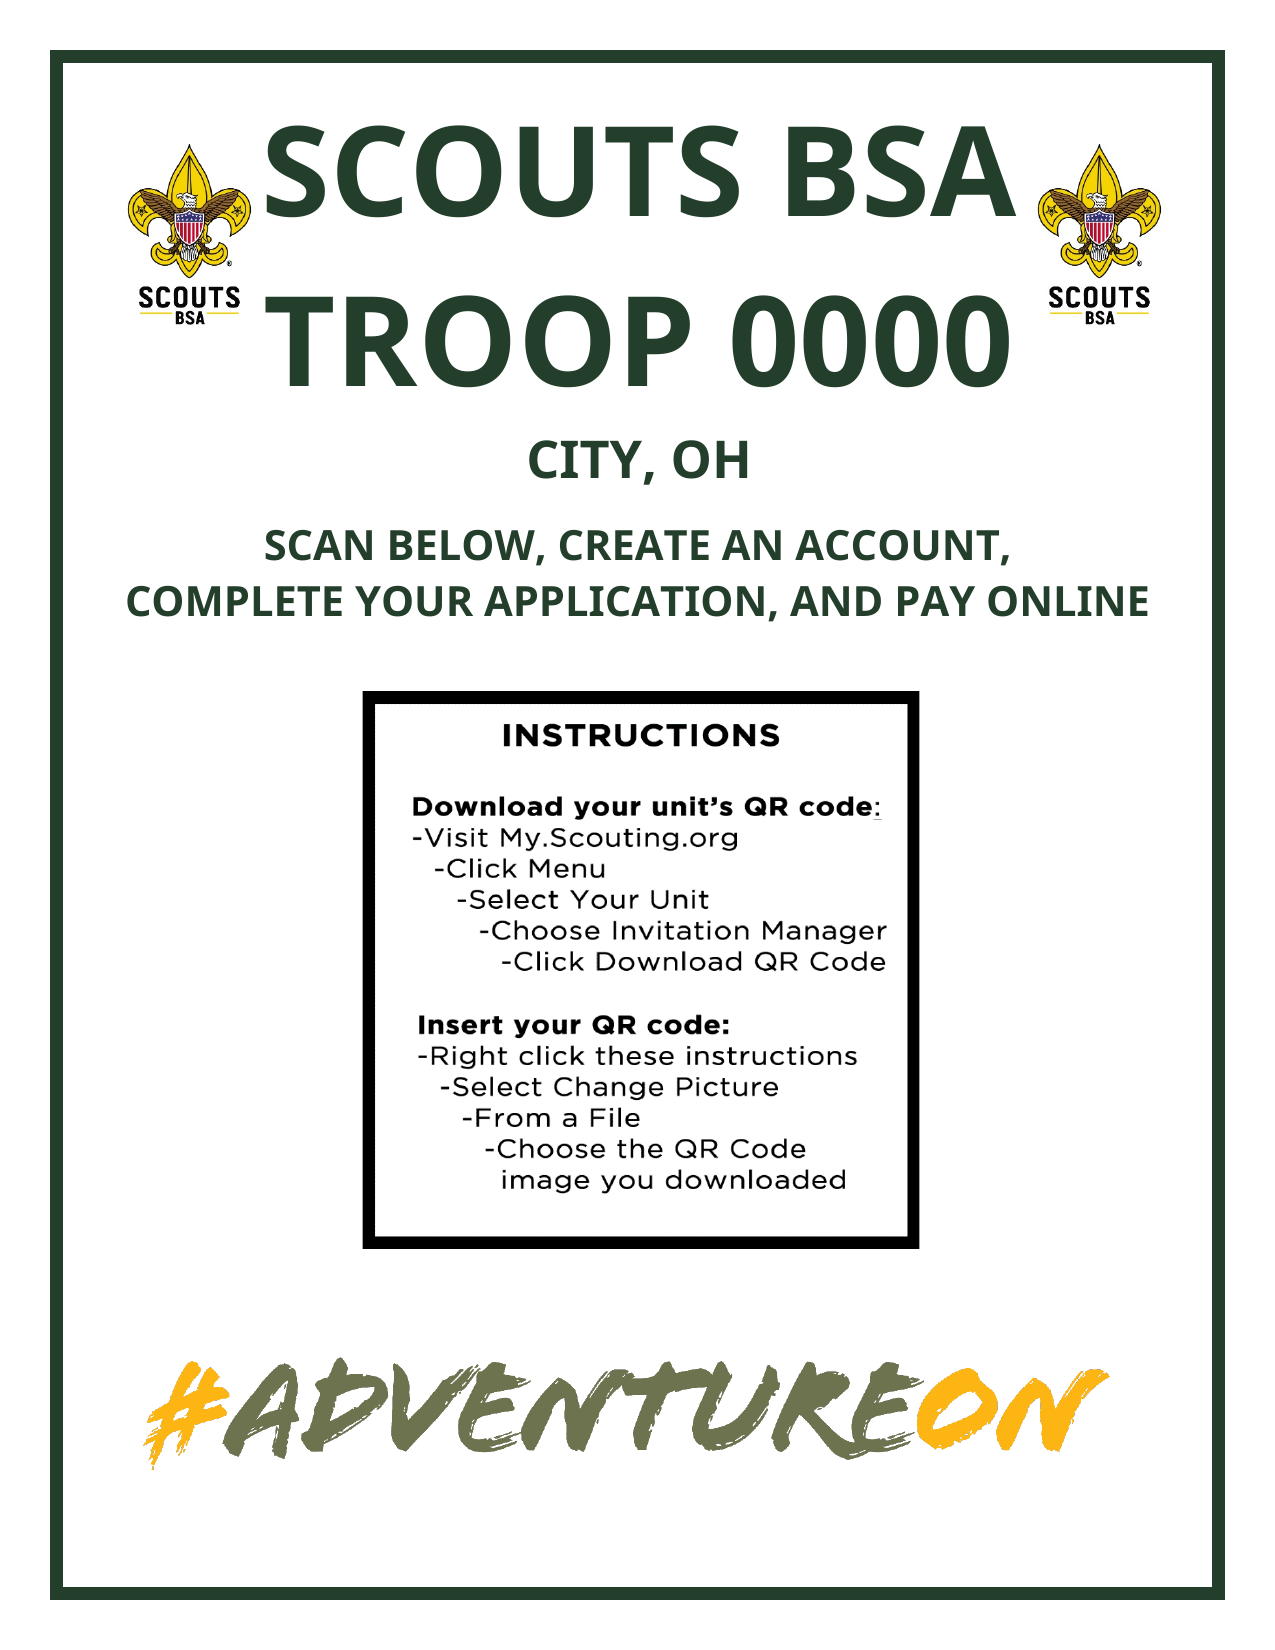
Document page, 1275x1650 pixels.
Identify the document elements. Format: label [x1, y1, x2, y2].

picture [113, 132, 264, 340]
picture [138, 1335, 1137, 1489]
picture [1023, 132, 1174, 340]
picture [362, 691, 920, 1249]
